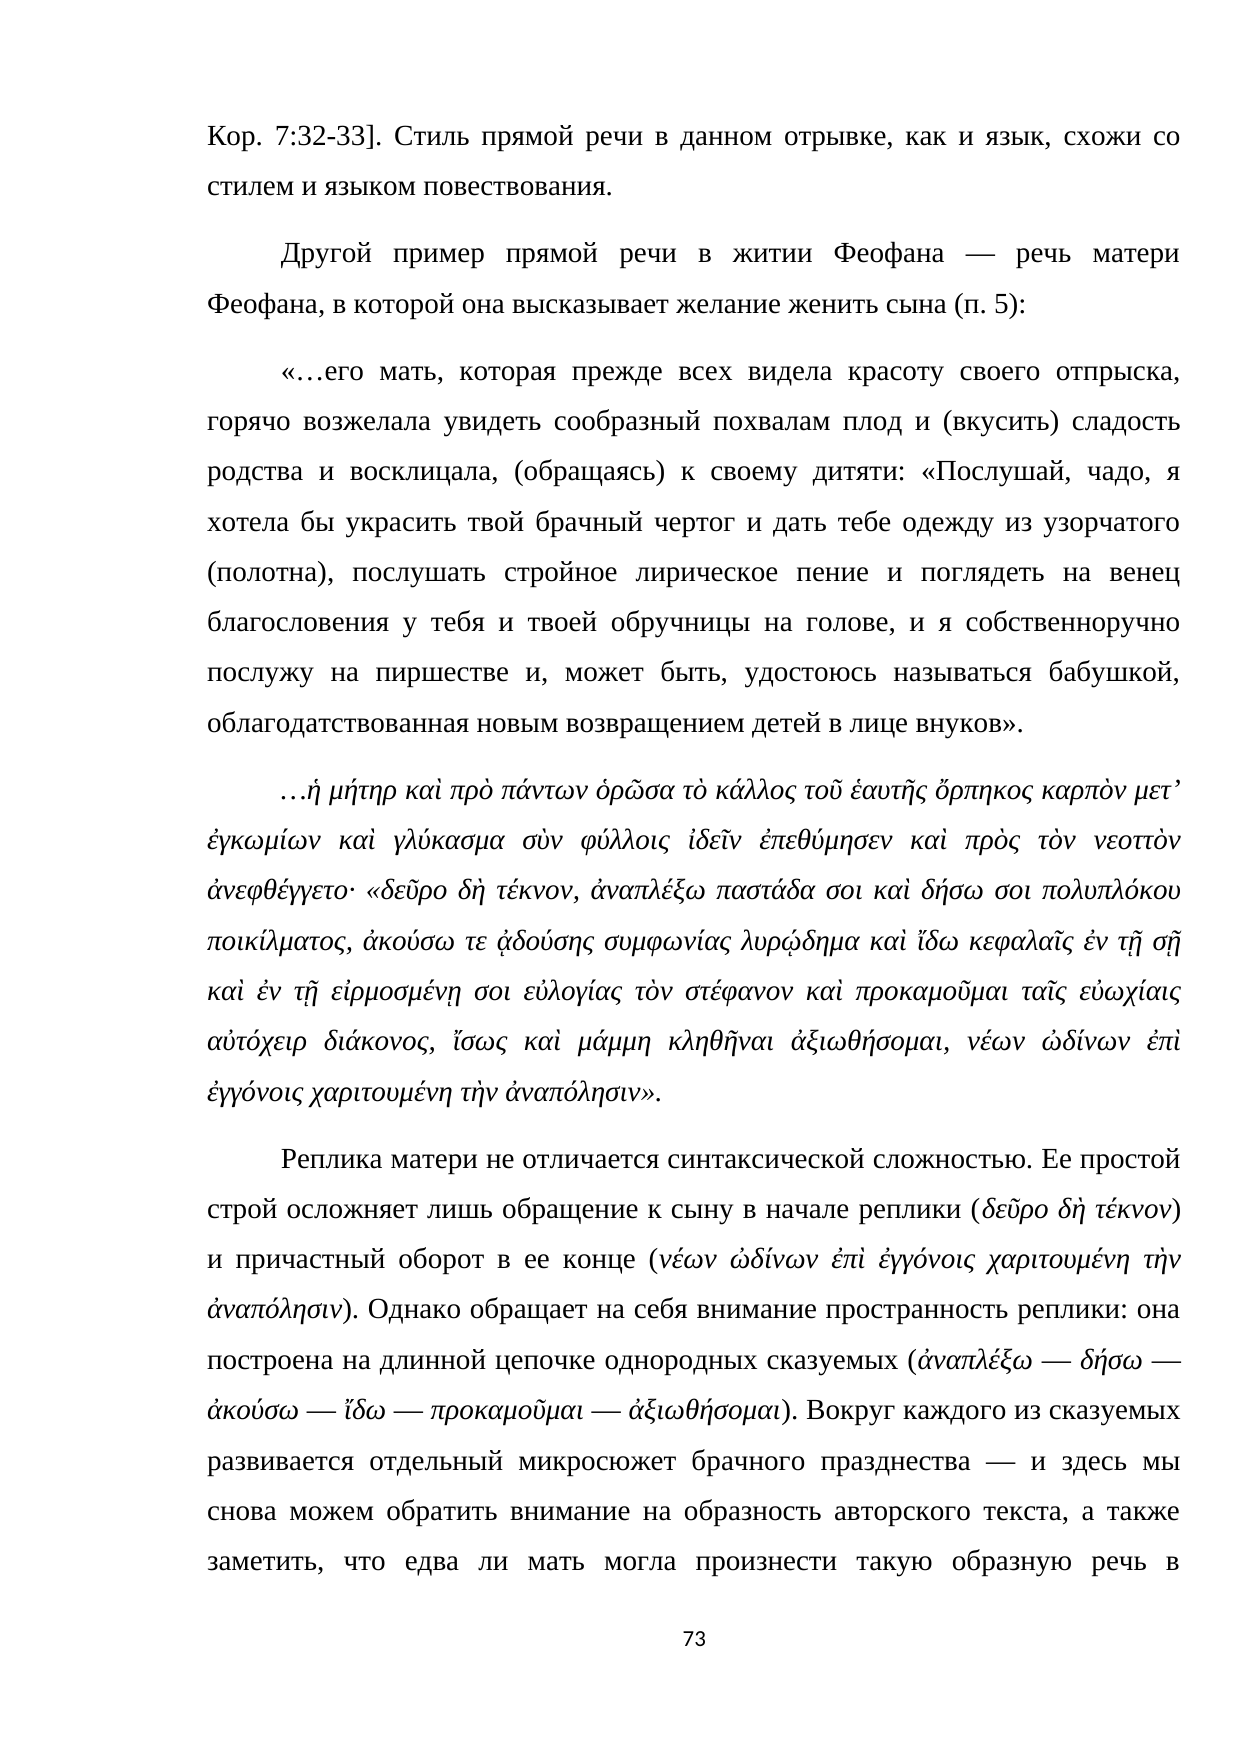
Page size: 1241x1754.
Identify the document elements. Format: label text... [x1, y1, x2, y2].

text …ἡ μήτηρ καὶ πρὸ πάντων ὁρῶσα τὸ κάλλος τοῦ ἑαυτῆς ὄρπηκος καρπὸν μετ’ ἐγκωμίων καὶ γλύκασμα σὺν φύλλοις ἰδεῖν ἐπεθύμησεν καὶ πρὸς τὸν νεοττὸν ἀνεφθέγγετο· «δεῦρο δὴ τέκνον, ἀναπλέξω παστάδα σοι καὶ δήσω σοι πολυπλόκου ποικίλματος, ἀκούσω τε ᾀδούσης συμφωνίας λυρῴδημα καὶ ἴδω κεφαλαῖς ἐν τῇ σῇ καὶ ἐν τῇ εἰρμοσμένῃ σοι εὐλογίας τὸν στέφανον καὶ προκαμοῦμαι ταῖς εὐωχίαις αὐτόχειρ διάκονος, ἴσως καὶ μάμμη κληθῆναι ἀξιωθήσομαι, νέων ὠδίνων ἐπὶ ἐγγόνοις χαριτουμένη τὴν ἀναπόλησιν». [207, 772, 1181, 1107]
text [207, 1141, 1181, 1577]
text «…его мать, которая прежде всех видела красоту своего отпрыска, горячо возжелала увидеть сообразный похвалам плод и (вкусить) сладость родства и восклицала, (обращаясь) к своему дитяти: «Послушай, чадо, я хотела бы украсить твой брачный чертог и дать тебе одежду из узорчатого (полотна), послушать стройное лирическое пение и поглядеть на венец благословения у тебя и твоей обручницы на голове, и я собственноручно послужу на пиршестве и, может быть, удостоюсь называться бабушкой, облагодатствованная новым возвращением детей в лице внуков». [207, 353, 1181, 738]
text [207, 118, 1181, 202]
text Другой пример прямой речи в житии Феофана ― речь матери Феофана, в которой она высказывает желание женить сына (п. 5): [207, 235, 1181, 319]
